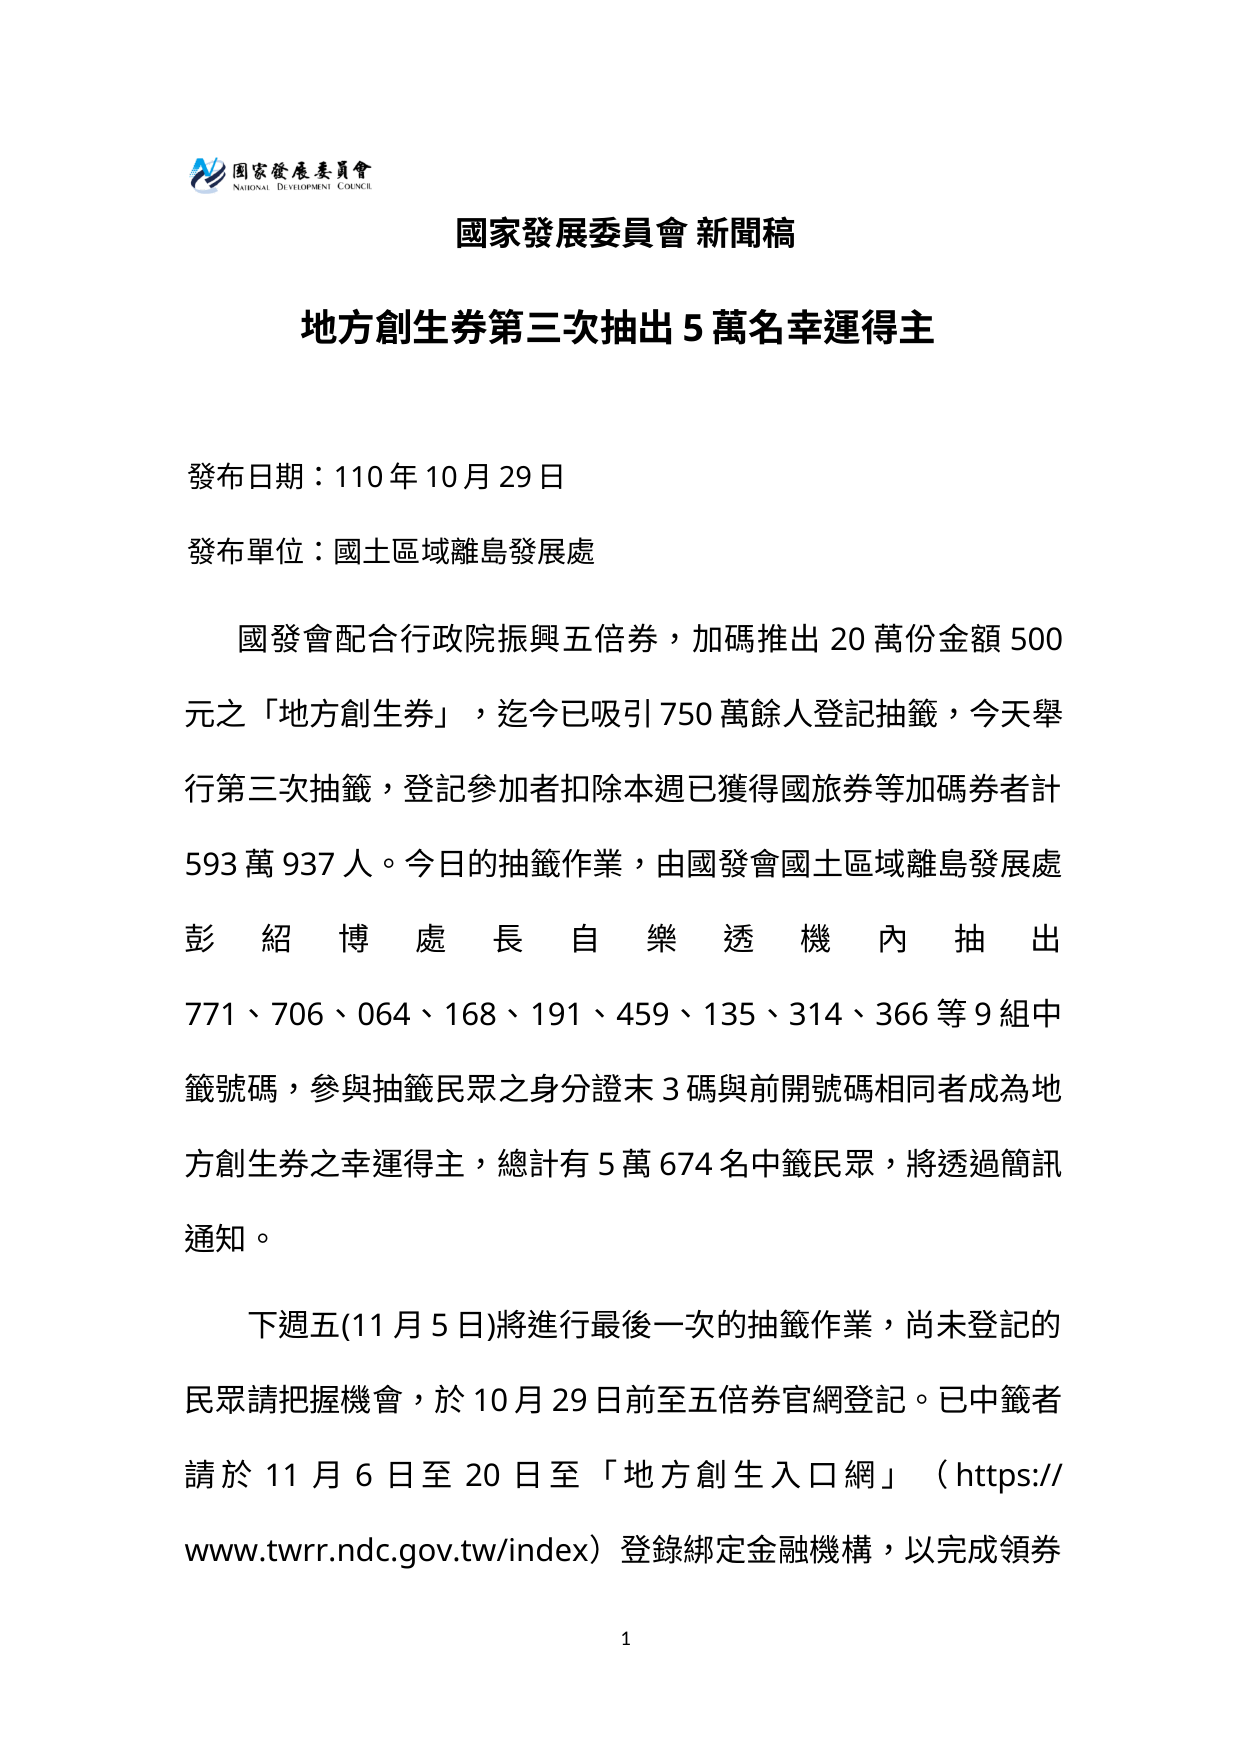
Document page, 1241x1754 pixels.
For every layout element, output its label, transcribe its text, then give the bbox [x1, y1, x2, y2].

text 地方創生券第三次抽出5萬名幸運得主 [173, 288, 1063, 363]
text 國家發展委員會 新聞稿 [187, 194, 1063, 269]
text 國發會配合行政院振興五倍券，加碼推出20萬份金額500元之「地方創生券」，迄今已吸引750萬餘人登記抽籤，今天舉行第三次抽籤，登記參加者扣除本週已獲得國旅券等加碼券者計593萬937人。今日的抽籤作業，由國發會國土區域離島發展處彭紹博處長自樂透機內抽出771、706、064、168、191、459、135、314、366等9組中籤號碼，參與抽籤民眾之身分證末3碼與前開號碼相同者成為地方創生券之幸運得主，總計有5萬674名中籤民眾，將透過簡訊通知。 [184, 599, 1063, 1274]
text 發布日期：110年10月29日 [187, 438, 1063, 513]
picture [187, 156, 374, 194]
text 發布單位：國土區域離島發展處 [187, 513, 1063, 588]
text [184, 1285, 1063, 1585]
